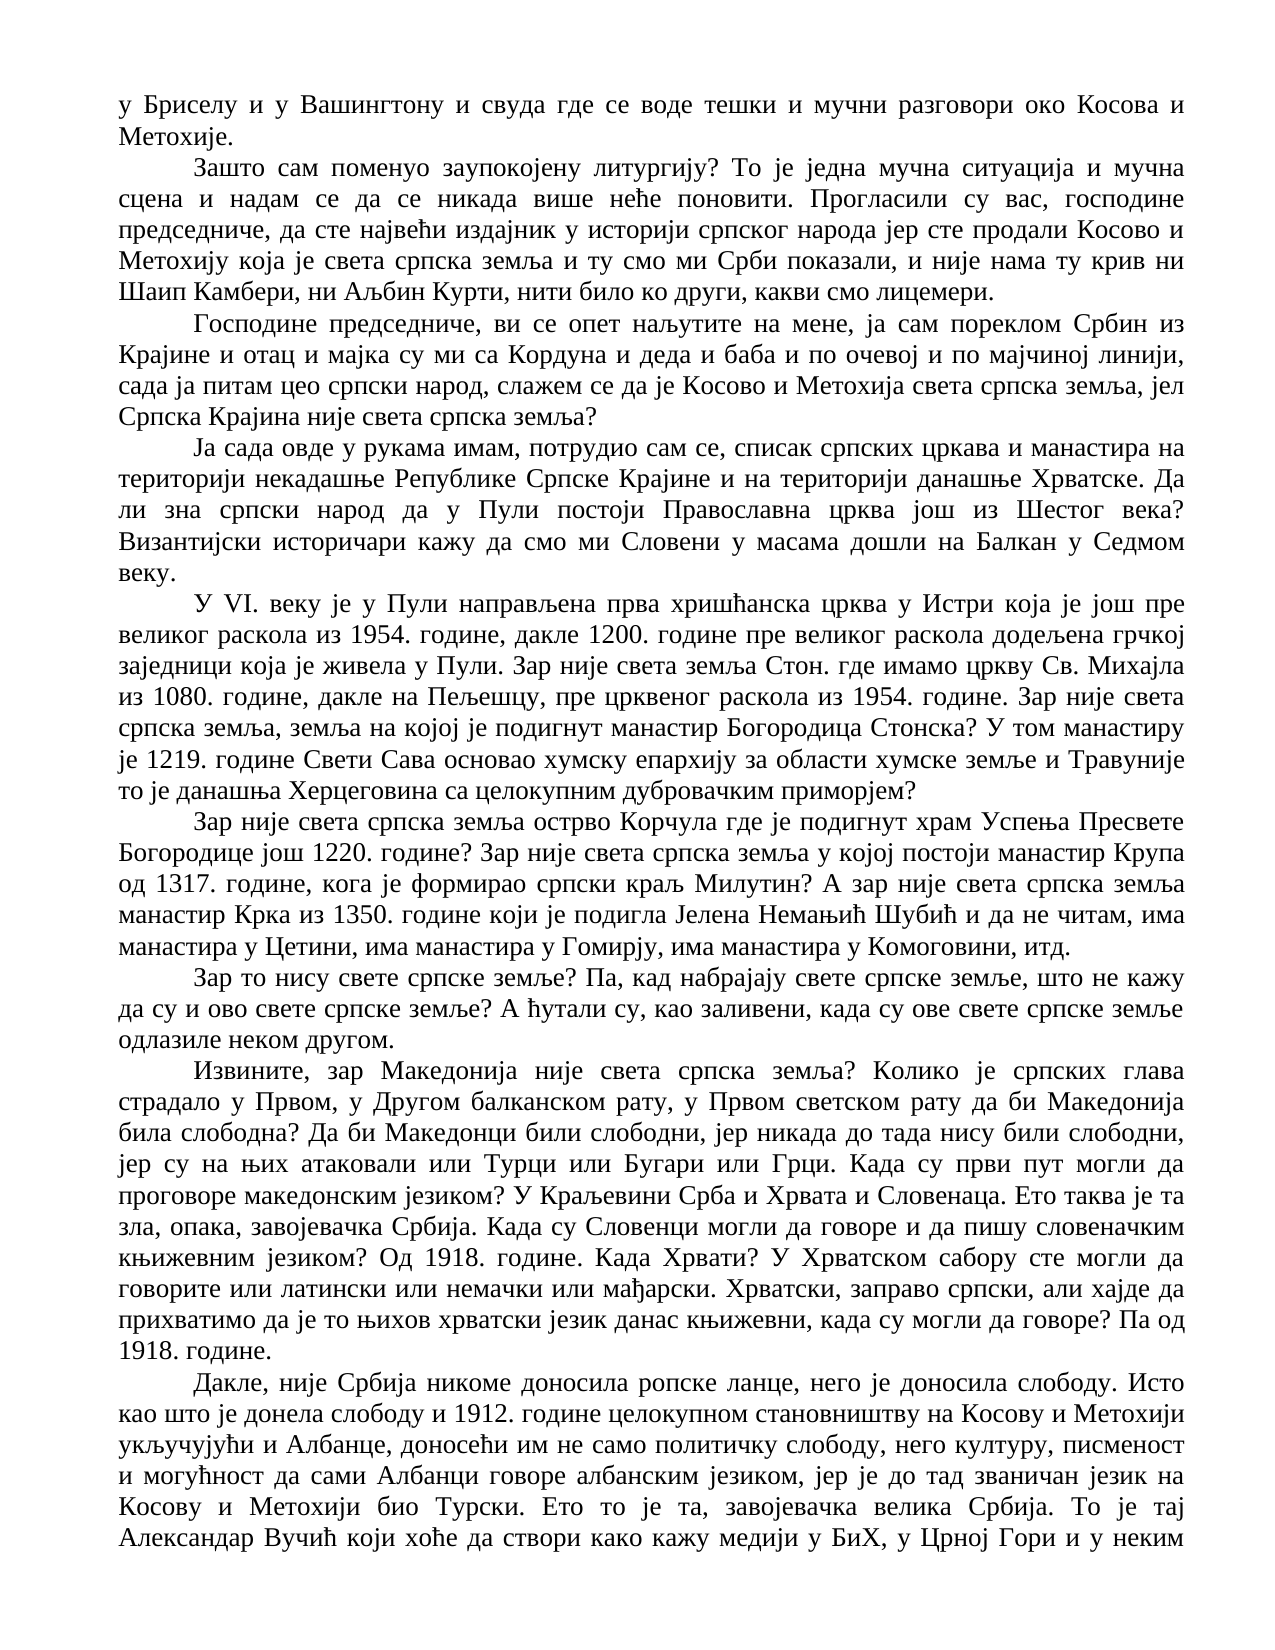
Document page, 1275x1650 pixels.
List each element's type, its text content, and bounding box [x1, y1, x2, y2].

text У VI. веку је у Пули направљена прва хришћанска црква у Истри која је још пре великог раскола из 1954. године, дакле 1200. године пре великог раскола додељена грчкој заједници која је живела у Пули. Зар није света земља Стон. где имамо цркву Св. Михајла из 1080. године, дакле на Пељешцу, пре црквеног раскола из 1954. године. Зар није света српска земља, земља на којој је подигнут манастир Богородица Стонска? У том манастиру је 1219. године Свети Сава основао хумску епархију за области хумске земље и Травуније то је данашња Херцеговина са целокупним дубровачким приморјем? [118, 587, 1186, 805]
text Зар то нису свете српске земље? Па, кад набрајају свете српске земље, што не кажу да су и ово свете српске земље? А ћутали су, као заливени, када су ове свете српске земље одлазиле неком другом. [118, 961, 1186, 1054]
text Господине председниче, ви се опет наљутите на мене, ја сам пореклом Србин из Крајине и отац и мајка су ми са Кордуна и деда и баба и по очевој и по мајчиној линији, сада ја питам цео српски народ, слажем се да је Косово и Метохија света српска земља, јел Српска Крајина није света српска земља? [118, 307, 1186, 431]
text Ја сада овде у рукама имам, потрудио сам се, списак српских цркава и манастира на територији некадашње Републике Српске Крајине и на територији данашње Хрватске. Да ли зна српски народ да у Пули постоји Православна црква још из Шестог века? Византијски историчари кажу да смо ми Словени у масама дошли на Балкан у Седмом веку. [118, 431, 1186, 587]
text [118, 89, 1186, 151]
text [118, 1366, 1186, 1552]
text Извините, зар Македонија није света српска земља? Колико је српских глава страдало у Првом, у Другом балканском рату, у Првом светском рату да би Македонија била слободна? Да би Македонци били слободни, јер никада до тада нису били слободни, јер су на њих атаковали или Турци или Бугари или Грци. Када су први пут могли да проговоре македонским језиком? У Краљевини Срба и Хрвата и Словенаца. Ето таква је та зла, опака, завојевачка Србија. Када су Словенци могли да говоре и да пишу словеначким књижевним језиком? Од 1918. године. Када Хрвати? У Хрватском сабору сте могли да говорите или латински или немачки или мађарски. Хрватски, заправо српски, али хајде да прихватимо да је то њихов хрватски језик данас књижевни, када су могли да говоре? Па од 1918. године. [118, 1054, 1186, 1366]
text Зар није света српска земља острво Корчула где је подигнут храм Успења Пресвете Богородице још 1220. године? Зар није света српска земља у којој постоји манастир Крупа од 1317. године, кога је формирао српски краљ Милутин? А зар није света српска земља манастир Крка из 1350. године који је подигла Јелена Немањић Шубић и да не читам, има манастира у Цетини, има манастира у Гомирју, има манастира у Комоговини, итд. [118, 805, 1186, 961]
text Зашто сам поменуо заупокојену литургију? То је једна мучна ситуација и мучна сцена и надам се да се никада више неће поновити. Прогласили су вас, господине председниче, да сте највећи издајник у историји српског народа јер сте продали Косово и Метохију која је света српска земља и ту смо ми Срби показали, и није нама ту крив ни Шаип Камбери, ни Аљбин Курти, нити било ко други, какви смо лицемери. [118, 151, 1186, 307]
